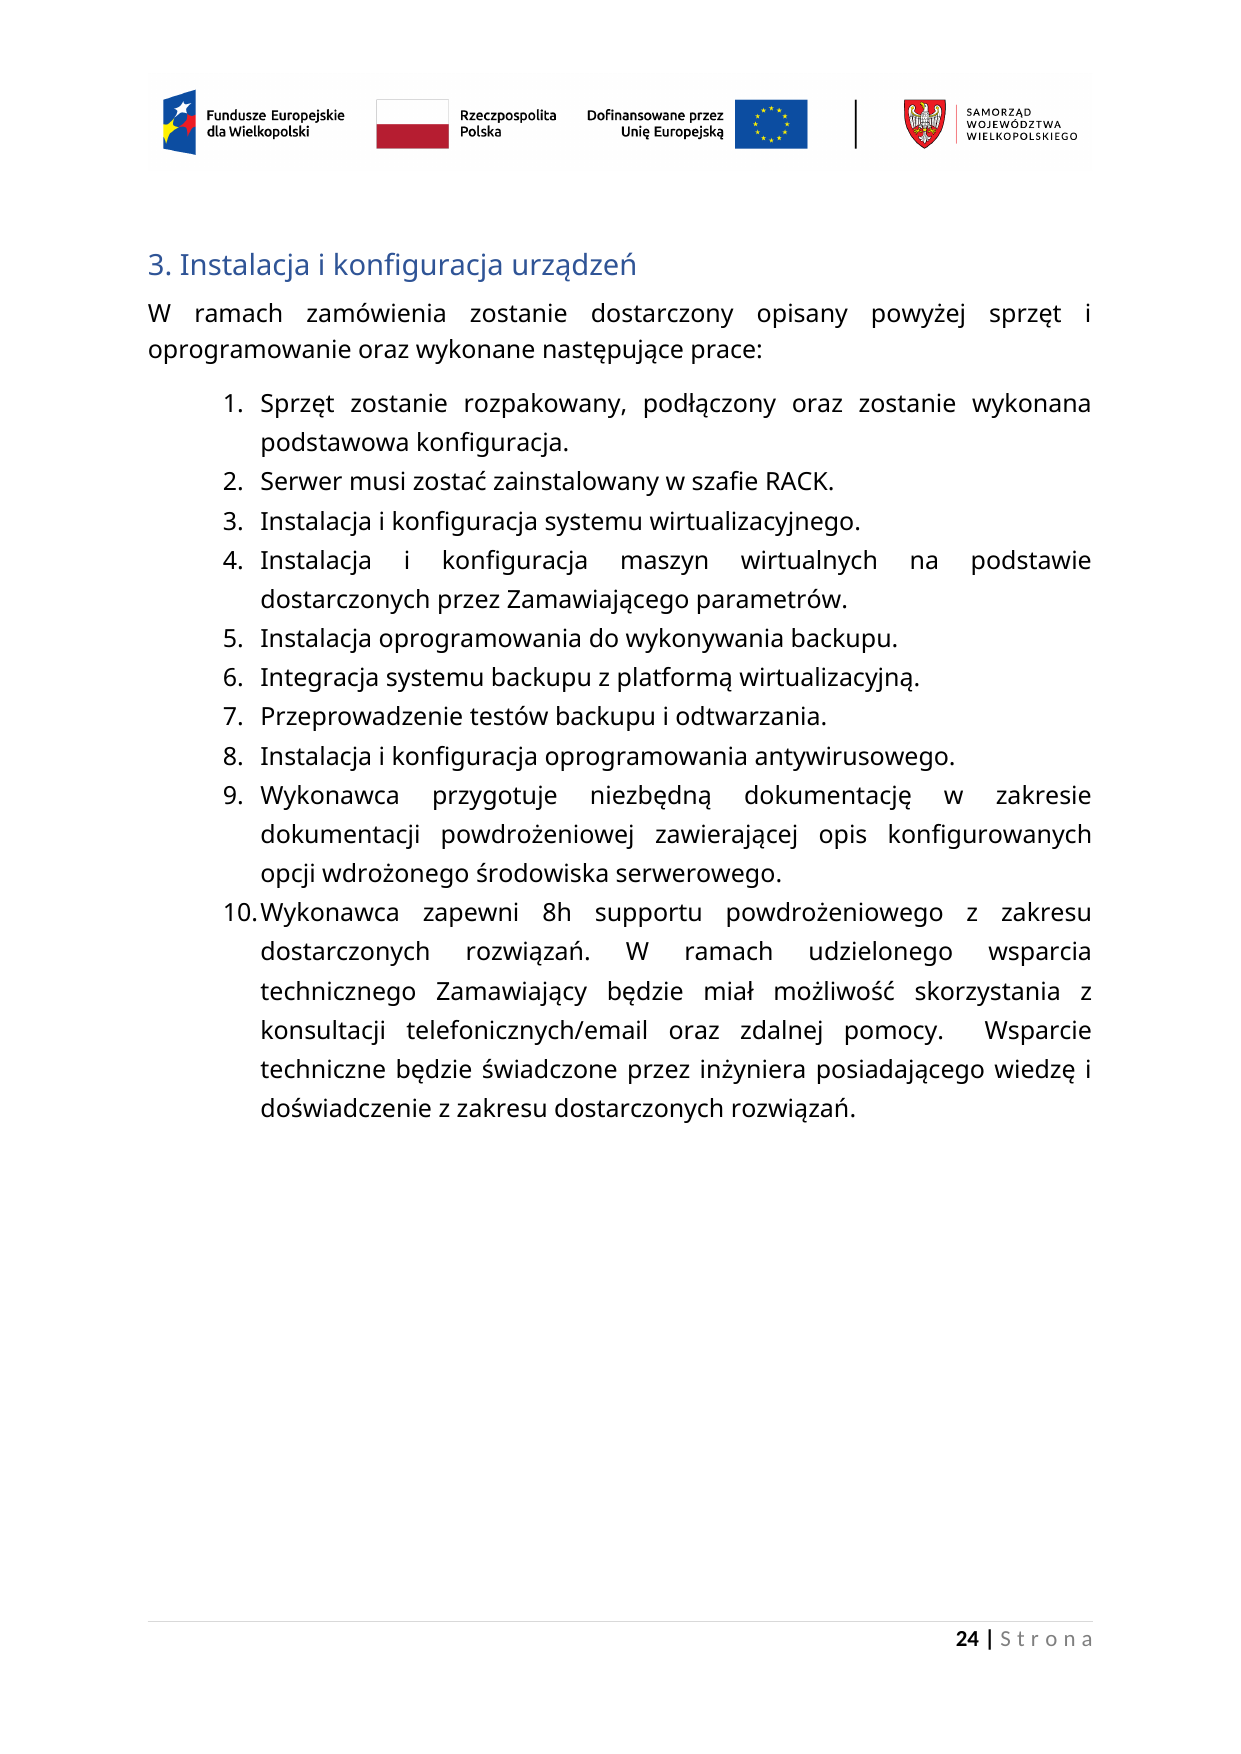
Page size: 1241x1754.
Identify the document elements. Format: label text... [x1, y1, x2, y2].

list Przeprowadzenie testów backupu i odtwarzania. [223, 699, 1093, 733]
list Wykonawca przygotuje niezbędną dokumentację w zakresie dokumentacji powdrożeniowej zawierającej opis konfigurowanych opcji wdrożonego środowiska serwerowego. [223, 777, 1093, 890]
text W ramach zamówienia zostanie dostarczony opisany powyżej sprzęt i oprogramowanie oraz wykonane następujące prace: [148, 295, 1093, 366]
subtitle 3. Instalacja i konfiguracja urządzeń [148, 244, 1093, 284]
list Integracja systemu backupu z platformą wirtualizacyjną. [223, 660, 1093, 694]
list Instalacja i konfiguracja systemu wirtualizacyjnego. [223, 503, 1093, 537]
list Wykonawca zapewni 8h supportu powdrożeniowego z zakresu dostarczonych rozwiązań. W ramach udzielonego wsparcia technicznego Zamawiający będzie miał możliwość skorzystania z konsultacji telefonicznych/email oraz zdalnej pomocy. Wsparcie techniczne będzie świadczone przez inżyniera posiadającego wiedzę i doświadczenie z zakresu dostarczonych rozwiązań. [223, 895, 1093, 1125]
list Serwer musi zostać zainstalowany w szafie RACK. [223, 464, 1093, 498]
list Instalacja oprogramowania do wykonywania backupu. [223, 621, 1093, 655]
list Instalacja i konfiguracja maszyn wirtualnych na podstawie dostarczonych przez Zamawiającego parametrów. [223, 542, 1093, 616]
picture [147, 73, 1093, 171]
list Sprzęt zostanie rozpakowany, podłączony oraz zostanie wykonana podstawowa konfiguracja. [223, 386, 1093, 459]
list Instalacja i konfiguracja oprogramowania antywirusowego. [223, 738, 1093, 772]
